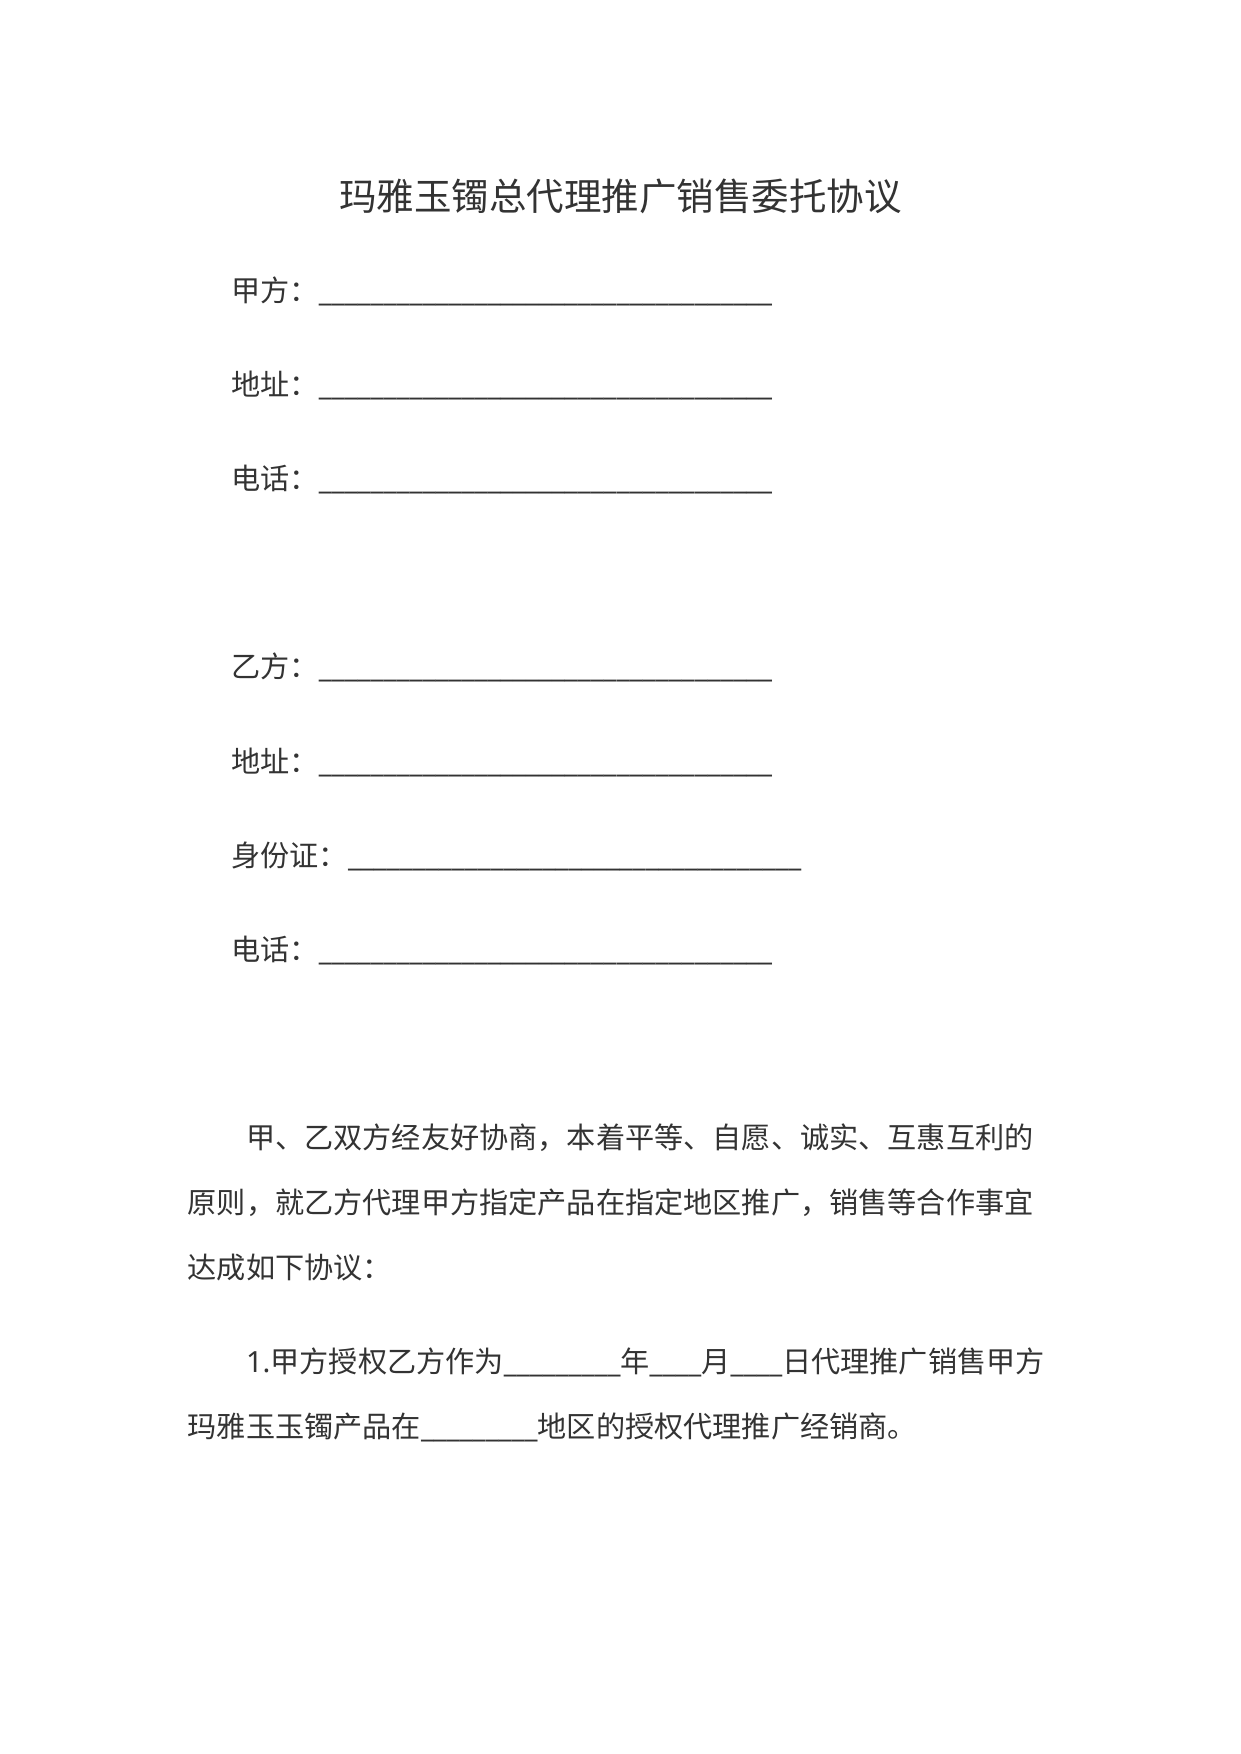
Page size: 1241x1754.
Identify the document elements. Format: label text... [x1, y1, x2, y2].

text 地址：___________________________________ [187, 350, 1053, 415]
text 玛雅玉镯总代理推广销售委托协议 [187, 162, 1053, 227]
text 电话：___________________________________ [187, 915, 1053, 980]
text 1.甲方授权乙方作为_________年____月____日代理推广销售甲方玛雅玉玉镯产品在_________地区的授权代理推广经销商。 [187, 1328, 1053, 1458]
text 地址：___________________________________ [187, 727, 1053, 792]
text 电话：___________________________________ [187, 444, 1053, 509]
text 身份证：___________________________________ [187, 821, 1053, 886]
text 甲方：___________________________________ [187, 256, 1053, 321]
text 甲、乙双方经友好协商，本着平等、自愿、诚实、互惠互利的原则，就乙方代理甲方指定产品在指定地区推广，销售等合作事宜达成如下协议： [187, 1104, 1053, 1299]
text 乙方：___________________________________ [187, 633, 1053, 698]
